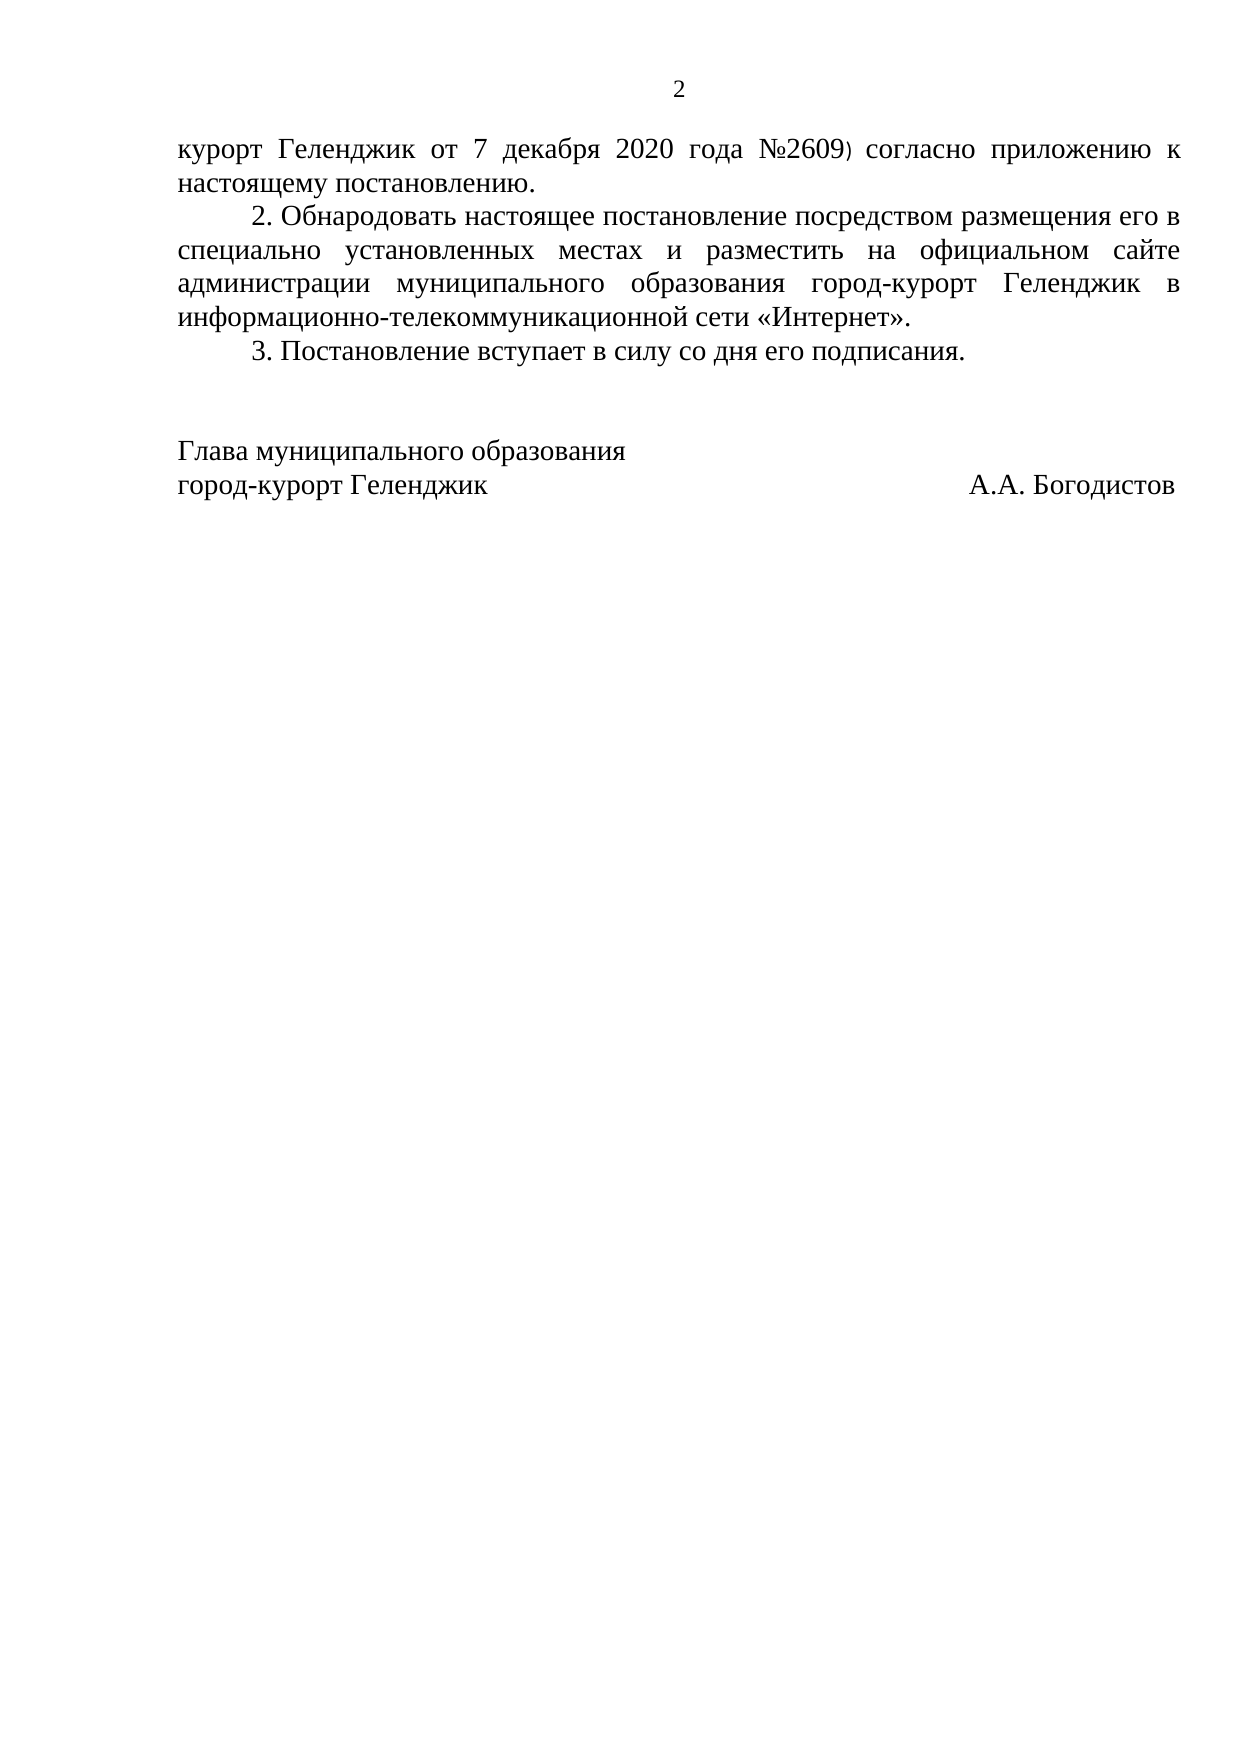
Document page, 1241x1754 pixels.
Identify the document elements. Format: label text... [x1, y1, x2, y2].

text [177, 131, 1181, 198]
text 2. Обнародовать настоящее постановление посредством размещения его в специально установленных местах и разместить на официальном сайте администрации муниципального образования город-курорт Геленджик в информационно-телекоммуникационной сети «Интернет». [177, 198, 1181, 333]
text 3. Постановление вступает в силу со дня его подписания. [177, 333, 1181, 366]
text город-курорт Геленджик А.А. Богодистов [177, 467, 1181, 500]
text Глава муниципального образования [177, 433, 1181, 467]
